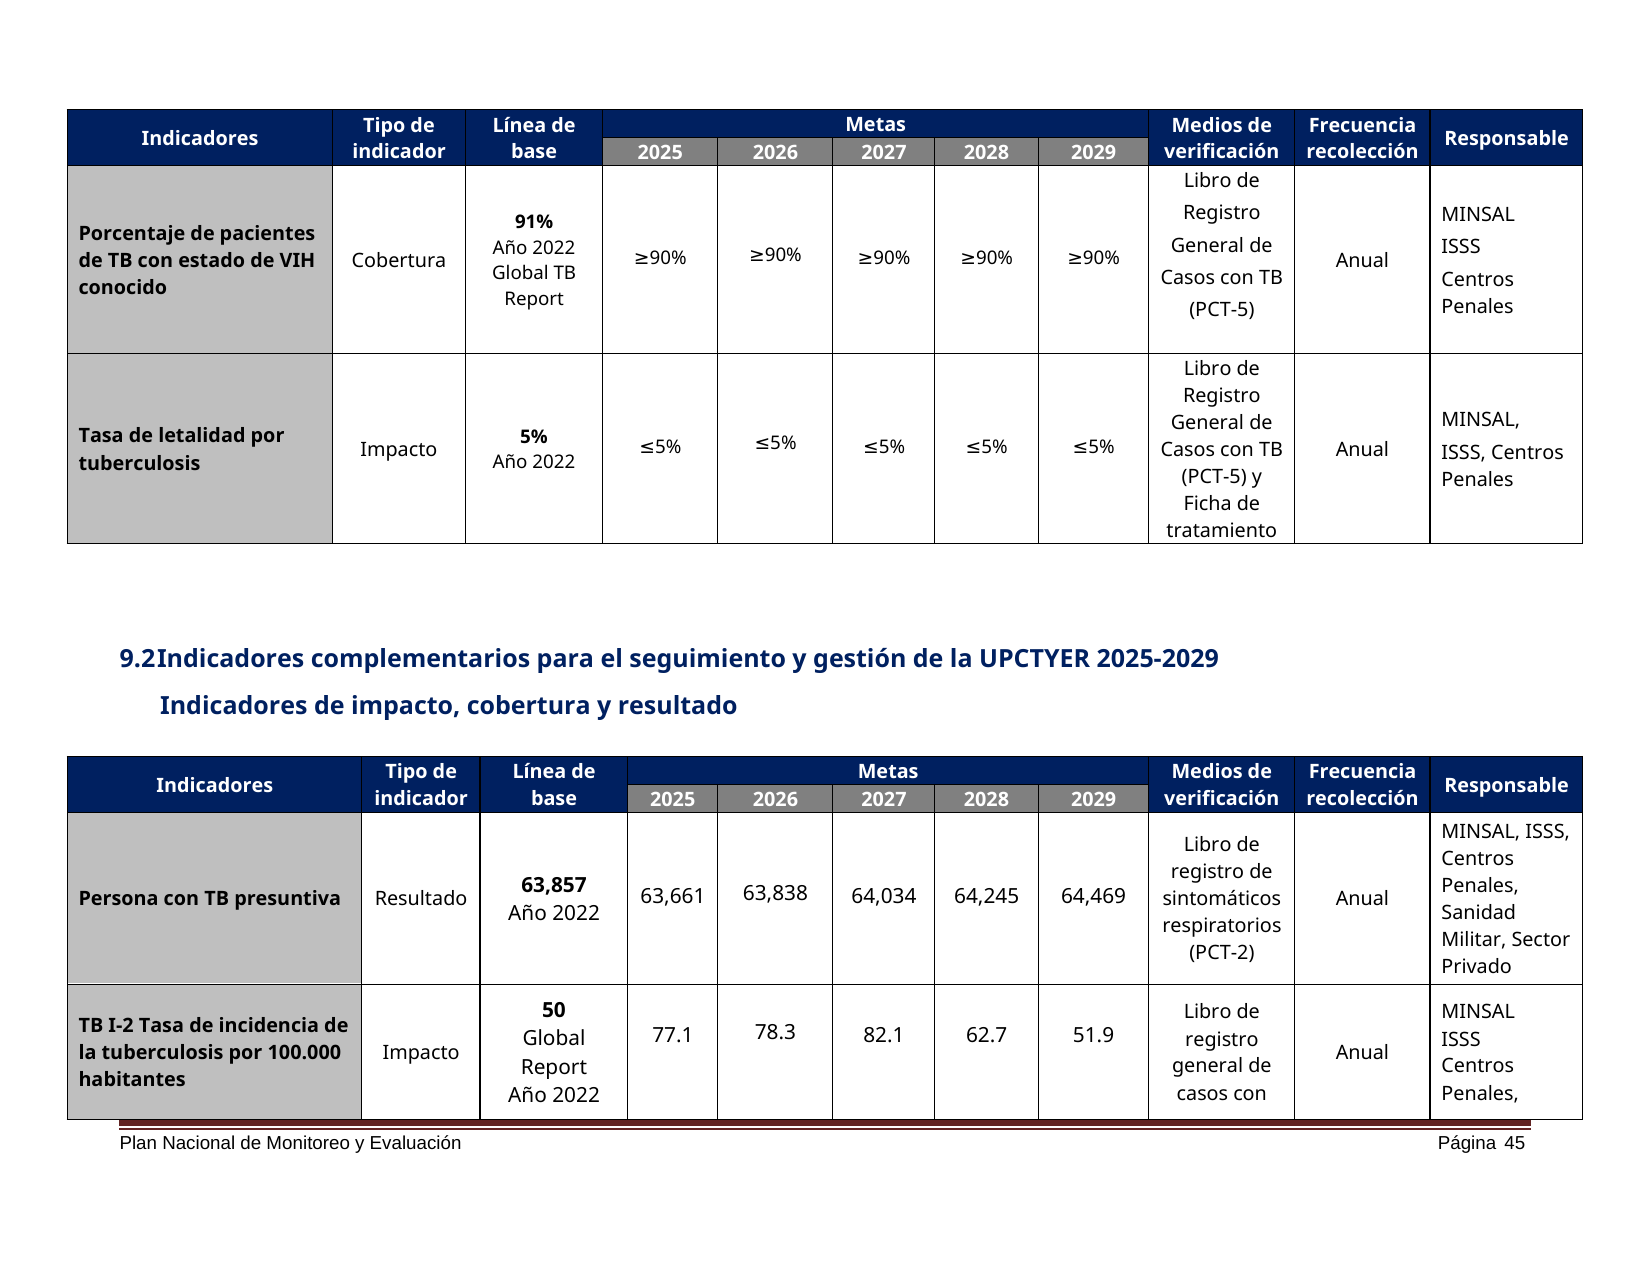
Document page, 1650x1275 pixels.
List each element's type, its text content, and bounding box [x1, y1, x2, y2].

table_cell Libro de Registro General de Casos con TB (PCT-5) y Ficha de tratamiento [1149, 354, 1294, 543]
table_header Indicadores [68, 757, 361, 812]
table_cell Impacto [362, 985, 479, 1119]
table_cell Anual [1295, 354, 1429, 543]
list Indicadores complementarios para el seguimiento y gestión de la UPCTYER 2025-2029 [119, 641, 1531, 675]
table_cell 64,245 [935, 813, 1038, 983]
table_cell 50 Global Report Año 2022 [481, 985, 627, 1119]
table_cell 2025 [603, 138, 717, 165]
table_cell 2027 [833, 138, 934, 165]
table_cell ≤5% [935, 354, 1038, 543]
table_cell 2026 [718, 785, 832, 812]
table_cell ≥90% [718, 166, 832, 353]
table_cell 63,838 [718, 813, 832, 983]
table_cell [1149, 985, 1294, 1119]
table_header Responsable [1431, 757, 1582, 812]
table_cell 82.1 [833, 985, 934, 1119]
table_cell 2025 [628, 785, 717, 812]
table_header Frecuencia recolección [1295, 110, 1429, 165]
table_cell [1431, 985, 1582, 1119]
table_header Línea de base [466, 110, 602, 165]
table_cell Porcentaje de pacientes de TB con estado de VIH conocido [68, 166, 332, 353]
table_cell Libro de registro de sintomáticos respiratorios (PCT-2) [1149, 813, 1294, 983]
table_cell Cobertura [333, 166, 465, 353]
table_header Tipo de indicador [333, 110, 465, 165]
table_header Metas [603, 110, 1148, 137]
table_cell 78.3 [718, 985, 832, 1119]
table_cell 2026 [718, 138, 832, 165]
table_header Responsable [1431, 110, 1582, 165]
table_cell ≤5% [603, 354, 717, 543]
table_cell 63,661 [628, 813, 717, 983]
table_cell ≥90% [1039, 166, 1148, 353]
table_header Línea de base [481, 757, 627, 812]
table_cell 63,857 Año 2022 [481, 813, 627, 983]
table_cell MINSAL ISSS Centros Penales [1431, 166, 1582, 353]
table_cell MINSAL, ISSS, Centros Penales, Sanidad Militar, Sector Privado [1431, 813, 1582, 983]
table_cell Impacto [333, 354, 465, 543]
table_cell 2028 [935, 785, 1038, 812]
table_cell Tasa de letalidad por tuberculosis [68, 354, 332, 543]
table_header Frecuencia recolección [1295, 757, 1429, 812]
table_cell ≤5% [718, 354, 832, 543]
table_header Medios de verificación [1149, 110, 1294, 165]
table_cell Anual [1295, 813, 1429, 983]
table_cell Persona con TB presuntiva [68, 813, 361, 983]
table_cell MINSAL, ISSS, Centros Penales [1431, 354, 1582, 543]
table_header Tipo de indicador [362, 757, 479, 812]
table_cell 2029 [1039, 138, 1148, 165]
table_cell Anual [1295, 985, 1429, 1119]
table_cell 62.7 [935, 985, 1038, 1119]
table_header Indicadores [68, 110, 332, 165]
table_cell 5% Año 2022 [466, 354, 602, 543]
table_cell ≤5% [1039, 354, 1148, 543]
table_cell 2028 [935, 138, 1038, 165]
table_cell Resultado [362, 813, 479, 983]
table_header Medios de verificación [1149, 757, 1294, 812]
table_cell ≥90% [833, 166, 934, 353]
table_cell ≤5% [833, 354, 934, 543]
table_cell 64,034 [833, 813, 934, 983]
table_cell 64,469 [1039, 813, 1148, 983]
table_header Metas [628, 757, 1148, 784]
table_cell 51.9 [1039, 985, 1148, 1119]
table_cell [68, 985, 361, 1119]
table_cell ≥90% [603, 166, 717, 353]
table_cell Anual [1295, 166, 1429, 353]
table_cell ≥90% [935, 166, 1038, 353]
table_cell 2029 [1039, 785, 1148, 812]
table_cell 77.1 [628, 985, 717, 1119]
table_cell 2027 [833, 785, 934, 812]
table_cell 91% Año 2022 Global TB Report [466, 166, 602, 353]
text Indicadores de impacto, cobertura y resultado [119, 688, 1531, 722]
table_cell Libro de Registro General de Casos con TB (PCT-5) [1149, 166, 1294, 353]
